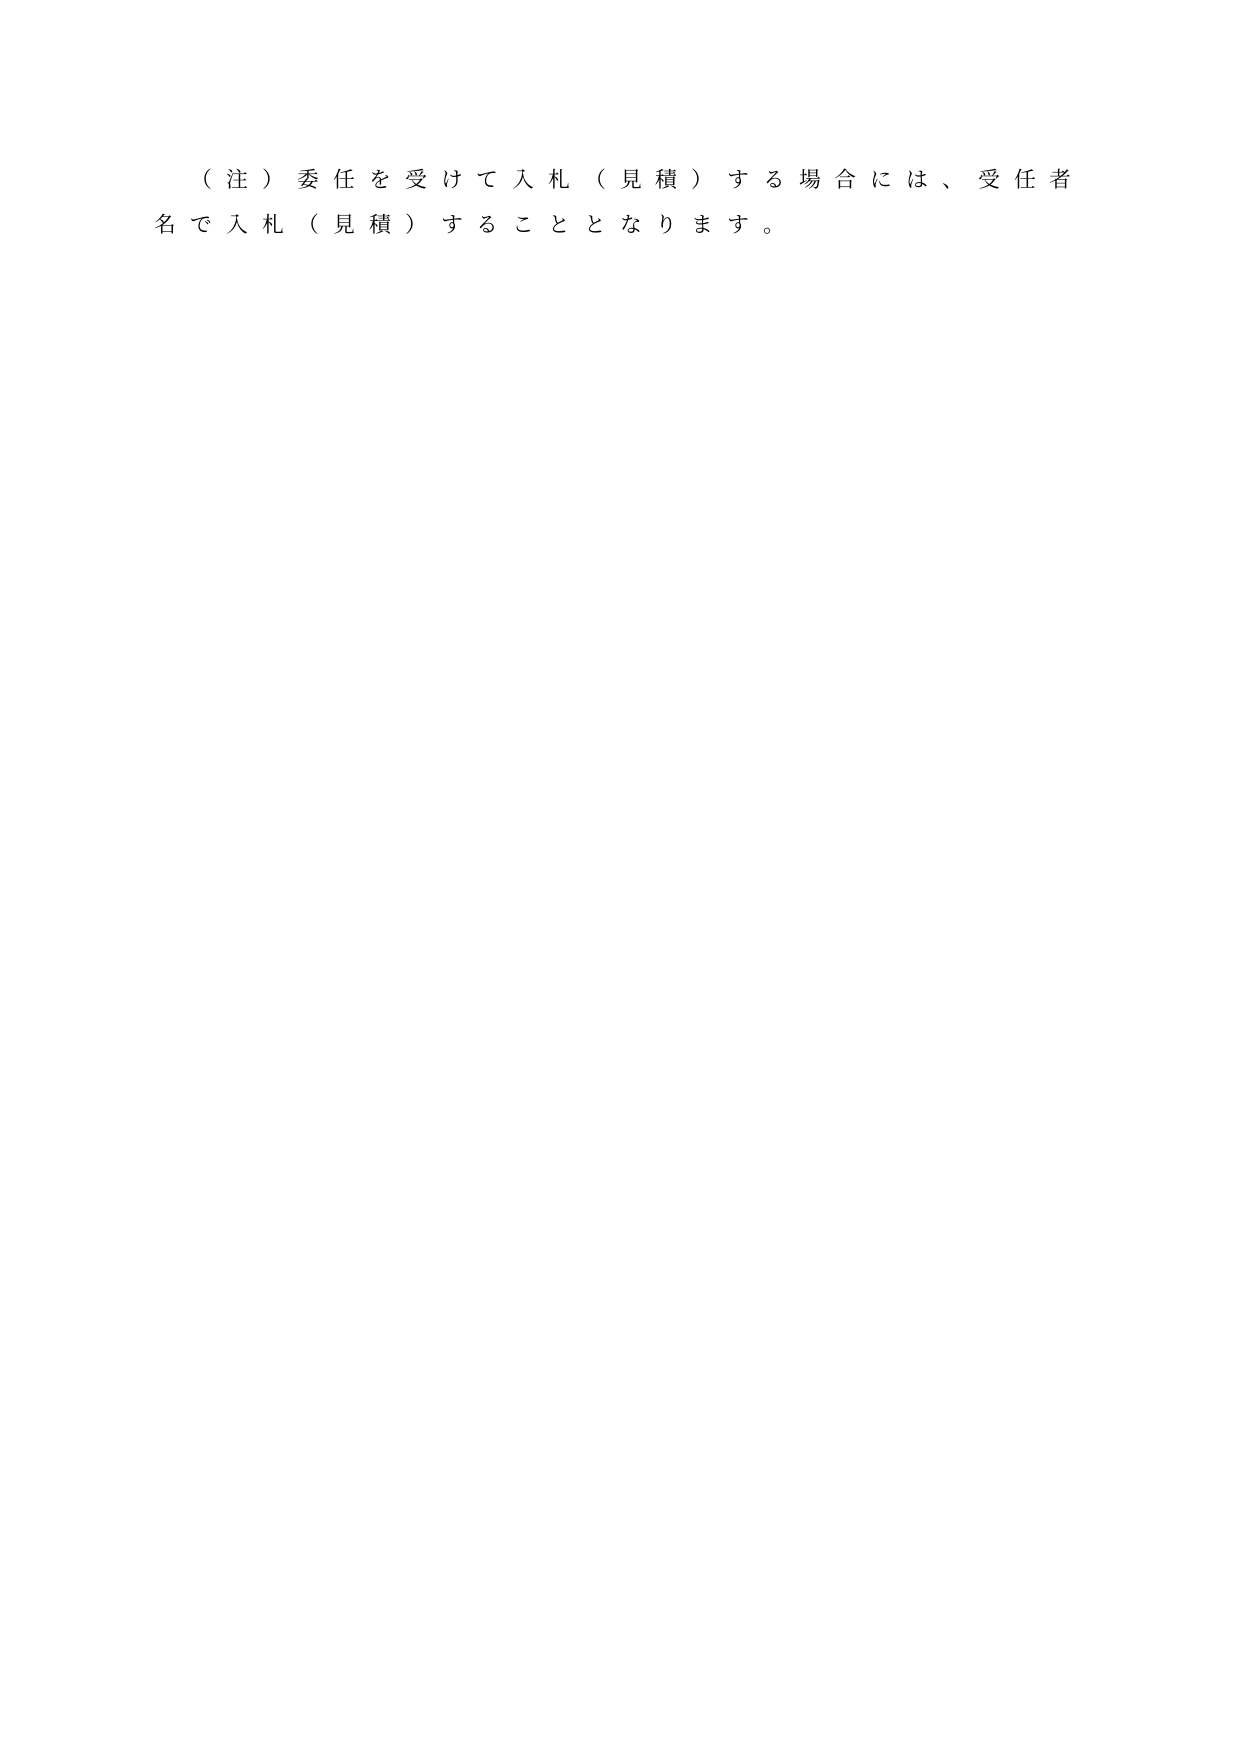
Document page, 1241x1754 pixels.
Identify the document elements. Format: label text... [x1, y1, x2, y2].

text （注）委任を受けて入札（見積）する場合には、受任者名で入札（見積）することとなります。 [154, 155, 1086, 246]
